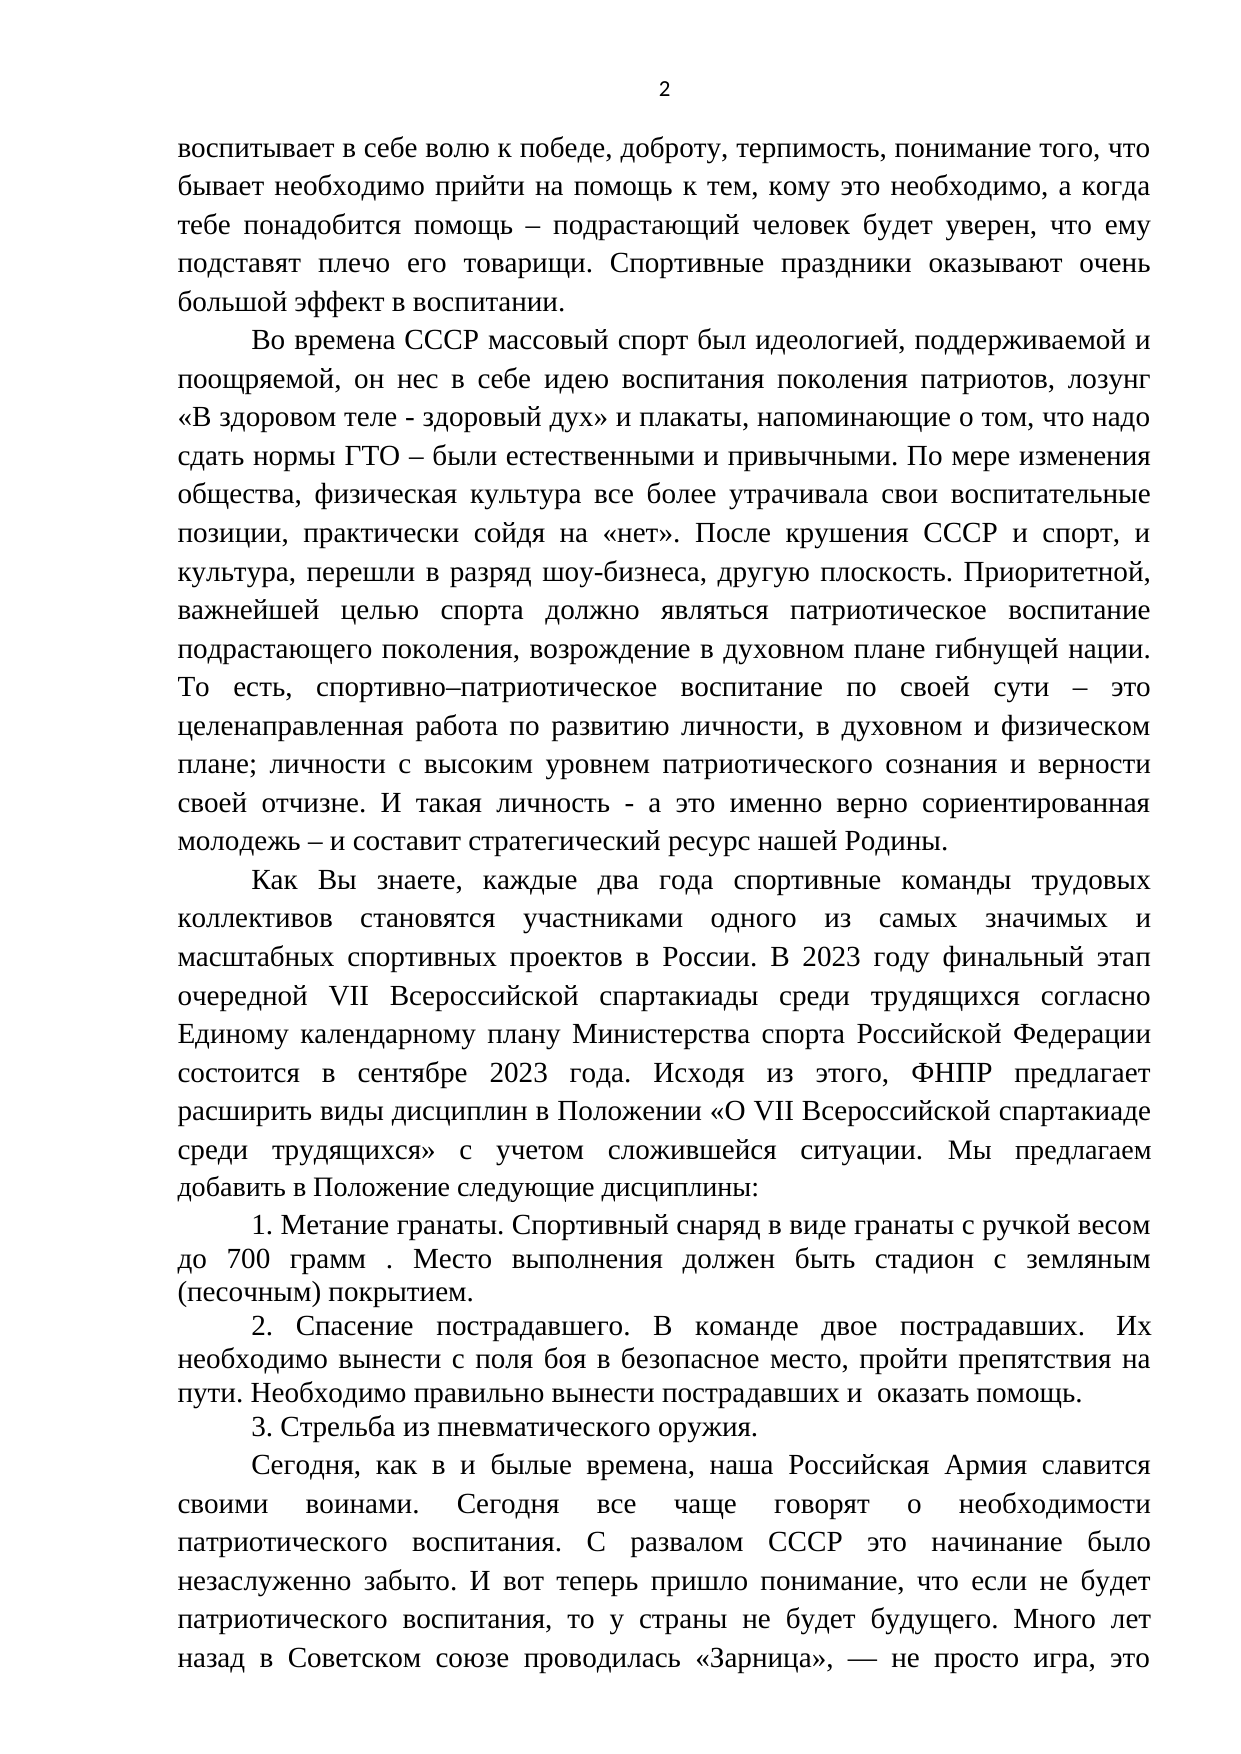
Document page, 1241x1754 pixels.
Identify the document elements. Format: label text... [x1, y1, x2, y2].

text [177, 130, 1152, 317]
text 1. Метание гранаты. Спортивный снаряд в виде гранаты с ручкой весом до 700 грамм . Место выполнения должен быть стадион с земляным (песочным) покрытием. [177, 1207, 1152, 1308]
text Во времена СССР массовый спорт был идеологией, поддерживаемой и поощряемой, он нес в себе идею воспитания поколения патриотов, лозунг «В здоровом теле - здоровый дух» и плакаты, напоминающие о том, что надо сдать нормы ГТО – были естественными и привычными. По мере изменения общества, физическая культура все более утрачивала свои воспитательные позиции, практически сойдя на «нет». После крушения СССР и спорт, и культура, перешли в разряд шоу-бизнеса, другую плоскость. Приоритетной, важнейшей целью спорта должно являться патриотическое воспитание подрастающего поколения, возрождение в духовном плане гибнущей нации. То есть, спортивно–патриотическое воспитание по своей сути – это целенаправленная работа по развитию личности, в духовном и физическом плане; личности с высоким уровнем патриотического сознания и верности своей отчизне. И такая личность - а это именно верно сориентированная молодежь – и составит стратегический ресурс нашей Родины. [177, 322, 1152, 857]
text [177, 1447, 1152, 1673]
text 2. Спасение пострадавшего. В команде двое пострадавших. Их необходимо вынести с поля боя в безопасное место, пройти препятствия на пути. Необходимо правильно вынести пострадавших и оказать помощь. [177, 1308, 1152, 1409]
text 3. Стрельба из пневматического оружия. [177, 1409, 1152, 1442]
text Как Вы знаете, каждые два года спортивные команды трудовых коллективов становятся участниками одного из самых значимых и масштабных спортивных проектов в России. В 2023 году финальный этап очередной VII Всероссийской спартакиады среди трудящихся согласно Единому календарному плану Министерства спорта Российской Федерации состоится в сентябре 2023 года. Исходя из этого, ФНПР предлагает расширить виды дисциплин в Положении «О VII Всероссийской спартакиаде среди трудящихся» с учетом сложившейся ситуации. Мы предлагаем добавить в Положение следующие дисциплины: [177, 862, 1152, 1203]
